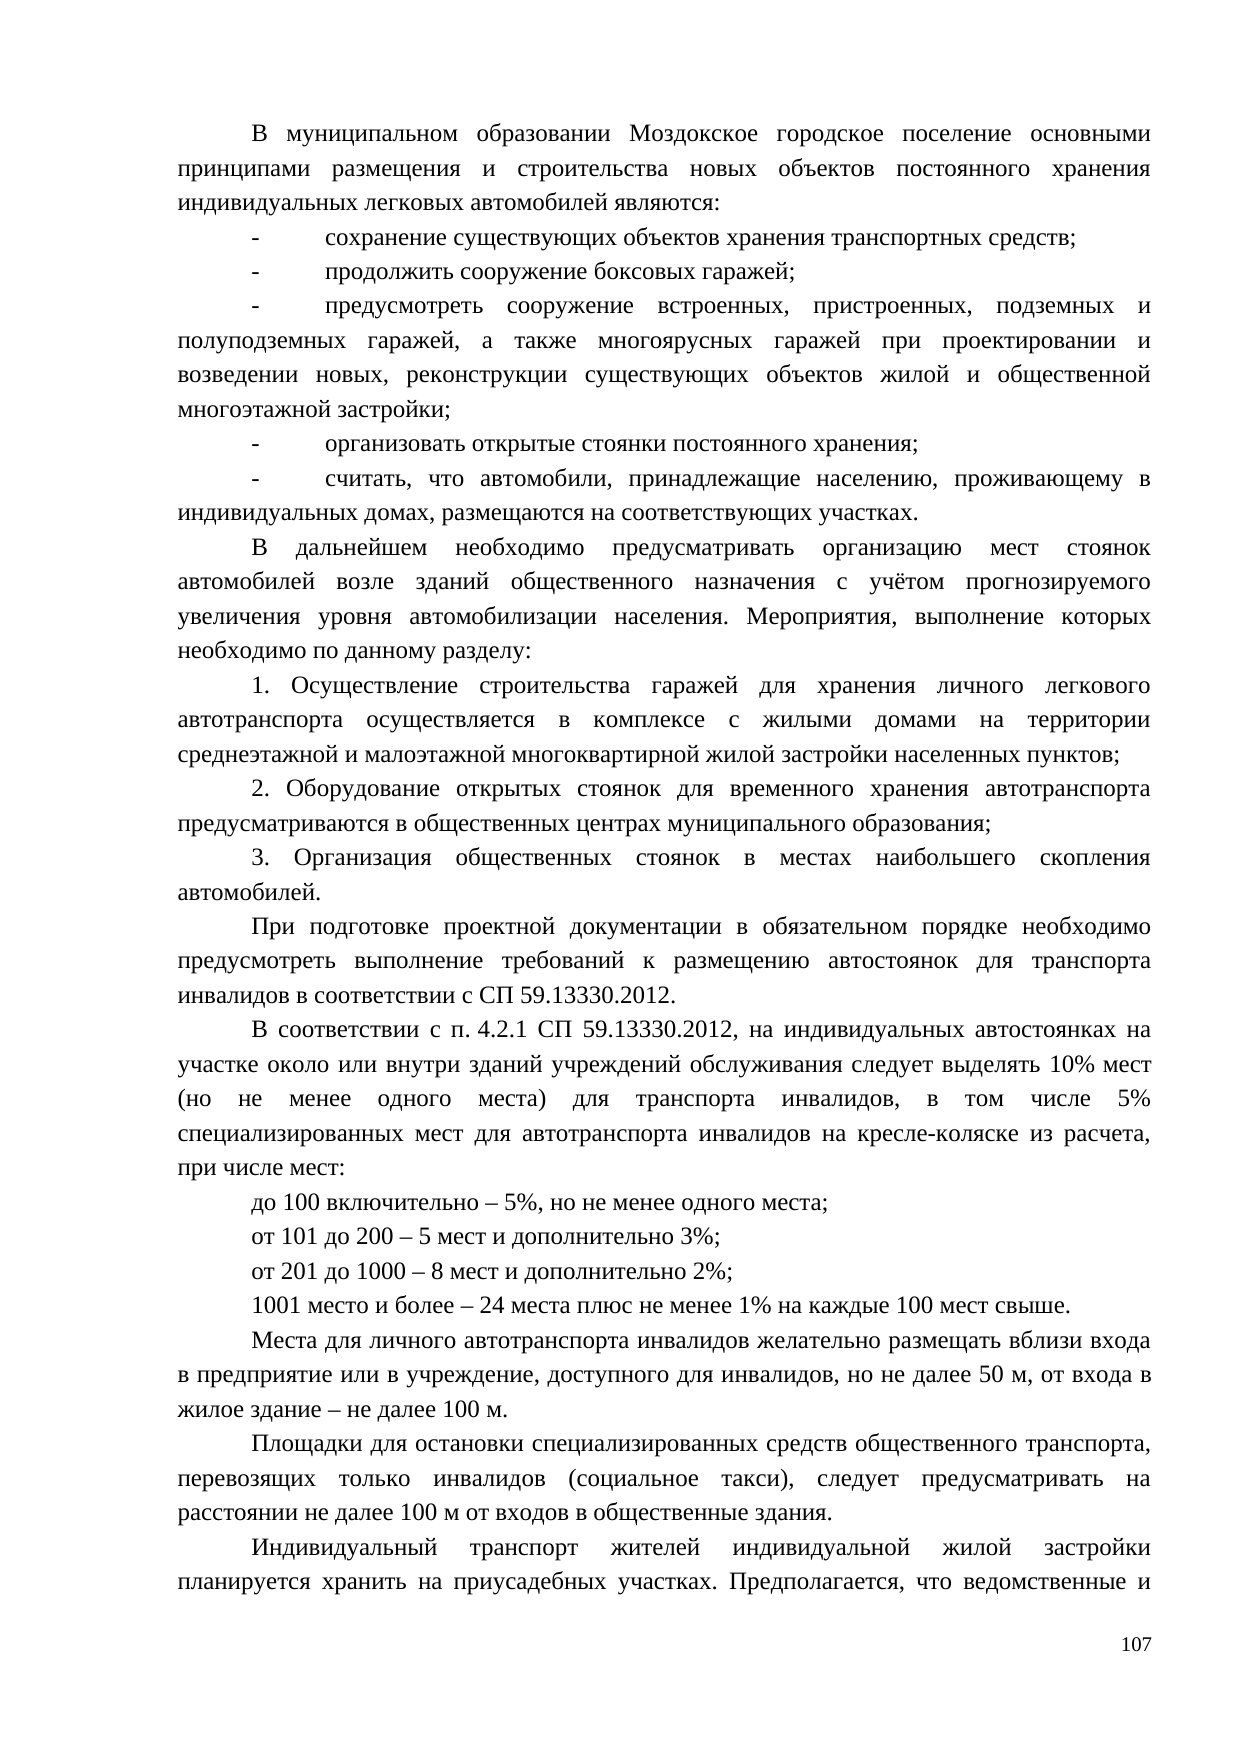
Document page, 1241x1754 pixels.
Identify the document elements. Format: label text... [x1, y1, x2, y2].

text 2. Оборудование открытых стоянок для временного хранения автотранспорта предусматриваются в общественных центрах муниципального образования; [177, 773, 1152, 836]
text 1. Осуществление строительства гаражей для хранения личного легкового автотранспорта осуществляется в комплексе с жилыми домами на территории среднеэтажной и малоэтажной многоквартирной жилой застройки населенных пунктов; [177, 670, 1152, 767]
text Места для личного автотранспорта инвалидов желательно размещать вблизи входа в предприятие или в учреждение, доступного для инвалидов, но не далее 50 м, от входа в жилое здание – не далее 100 м. [177, 1325, 1152, 1423]
text от 101 до 200 – 5 мест и дополнительно 3%; [177, 1221, 1152, 1250]
list считать, что автомобили, принадлежащие населению, проживающему в индивидуальных домах, размещаются на соответствующих участках. [177, 463, 1152, 526]
text от 201 до 1000 – 8 мест и дополнительно 2%; [177, 1256, 1152, 1285]
text 1001 место и более – 24 места плюс не менее 1% на каждые 100 мест свыше. [177, 1290, 1152, 1319]
text до 100 включительно – 5%, но не менее одного места; [177, 1187, 1152, 1216]
list сохранение существующих объектов хранения транспортных средств; [177, 222, 1152, 250]
text 3. Организация общественных стоянок в местах наибольшего скопления автомобилей. [177, 842, 1152, 905]
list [177, 1532, 1152, 1595]
text В соответствии с п. 4.2.1 СП 59.13330.2012, на индивидуальных автостоянках на участке около или внутри зданий учреждений обслуживания следует выделять 10% мест (но не менее одного места) для транспорта инвалидов, в том числе 5% специализированных мест для автотранспорта инвалидов на кресле-коляске из расчета, при числе мест: [177, 1014, 1152, 1181]
list предусмотреть сооружение встроенных, пристроенных, подземных и полуподземных гаражей, а также многоярусных гаражей при проектировании и возведении новых, реконструкции существующих объектов жилой и общественной многоэтажной застройки; [177, 291, 1152, 423]
list организовать открытые стоянки постоянного хранения; [177, 428, 1152, 457]
subtitle При подготовке проектной документации в обязательном порядке необходимо предусмотреть выполнение требований к размещению автостоянок для транспорта инвалидов в соответствии с СП 59.13330.2012. [177, 911, 1152, 1009]
text В дальнейшем необходимо предусматривать организацию мест стоянок автомобилей возле зданий общественного назначения с учётом прогнозируемого увеличения уровня автомобилизации населения. Мероприятия, выполнение которых необходимо по данному разделу: [177, 532, 1152, 664]
list продолжить сооружение боксовых гаражей; [177, 256, 1152, 285]
text Площадки для остановки специализированных средств общественного транспорта, перевозящих только инвалидов (социальное такси), следует предусматривать на расстоянии не далее 100 м от входов в общественные здания. [177, 1428, 1152, 1526]
text В муниципальном образовании Моздокское городское поселение основными принципами размещения и строительства новых объектов постоянного хранения индивидуальных легковых автомобилей являются: [177, 118, 1152, 216]
